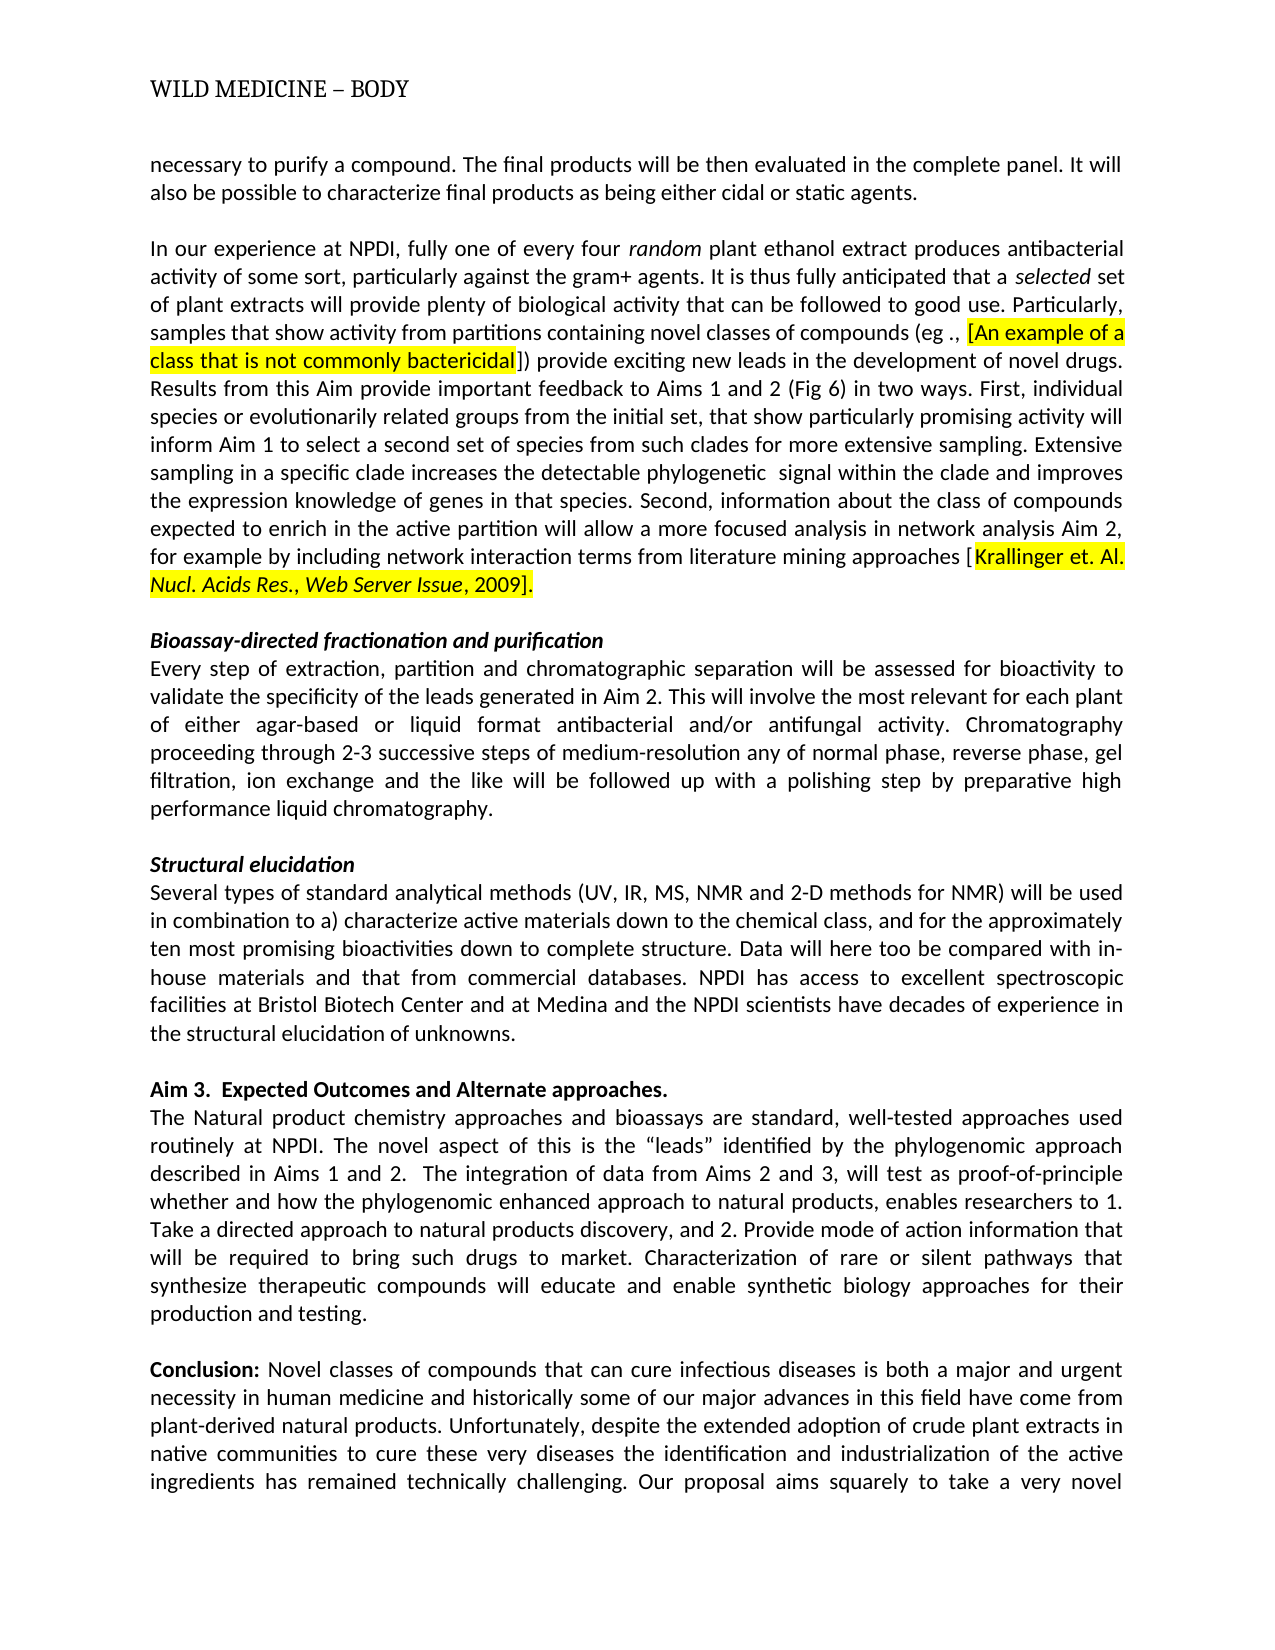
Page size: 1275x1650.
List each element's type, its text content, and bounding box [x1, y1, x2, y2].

text Every step of extraction, partition and chromatographic separation will be assessed for bioactivity to validate the specificity of the leads generated in Aim 2. This will involve the most relevant for each plant of either agar-based or liquid format antibacterial and/or antifungal activity. Chromatography proceeding through 2-3 successive steps of medium-resolution any of normal phase, reverse phase, gel filtration, ion exchange and the like will be followed up with a polishing step by preparative high performance liquid chromatography. [150, 654, 1125, 822]
text Aim 3. Expected Outcomes and Alternate approaches. [150, 1075, 1125, 1103]
text In our experience at NPDI, fully one of every four random plant ethanol extract produces antibacterial activity of some sort, particularly against the gram+ agents. It is thus fully anticipated that a selected set of plant extracts will provide plenty of biological activity that can be followed to good use. Particularly, samples that show activity from partitions containing novel classes of compounds (eg ., [An example of a class that is not commonly bactericidal]) provide exciting new leads in the development of novel drugs. Results from this Aim provide important feedback to Aims 1 and 2 (Fig 6) in two ways. First, individual species or evolutionarily related groups from the initial set, that show particularly promising activity will inform Aim 1 to select a second set of species from such clades for more extensive sampling. Extensive sampling in a specific clade increases the detectable phylogenetic signal within the clade and improves the expression knowledge of genes in that species. Second, information about the class of compounds expected to enrich in the active partition will allow a more focused analysis in network analysis Aim 2, for example by including network interaction terms from literature mining approaches [Krallinger et. Al. Nucl. Acids Res., Web Server Issue, 2009]. [150, 234, 1125, 598]
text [150, 150, 1125, 206]
text The Natural product chemistry approaches and bioassays are standard, well-tested approaches used routinely at NPDI. The novel aspect of this is the “leads” identified by the phylogenomic approach described in Aims 1 and 2. The integration of data from Aims 2 and 3, will test as proof-of-principle whether and how the phylogenomic enhanced approach to natural products, enables researchers to 1. Take a directed approach to natural products discovery, and 2. Provide mode of action information that will be required to bring such drugs to market. Characterization of rare or silent pathways that synthesize therapeutic compounds will educate and enable synthetic biology approaches for their production and testing. [150, 1103, 1125, 1327]
text Structural elucidation [150, 851, 1125, 878]
text Bioassay-directed fractionation and purification [150, 626, 1125, 654]
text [150, 1355, 1125, 1495]
text Several types of standard analytical methods (UV, IR, MS, NMR and 2-D methods for NMR) will be used in combination to a) characterize active materials down to the chemical class, and for the approximately ten most promising bioactivities down to complete structure. Data will here too be compared with in-house materials and that from commercial databases. NPDI has access to excellent spectroscopic facilities at Bristol Biotech Center and at Medina and the NPDI scientists have decades of experience in the structural elucidation of unknowns. [150, 878, 1125, 1047]
